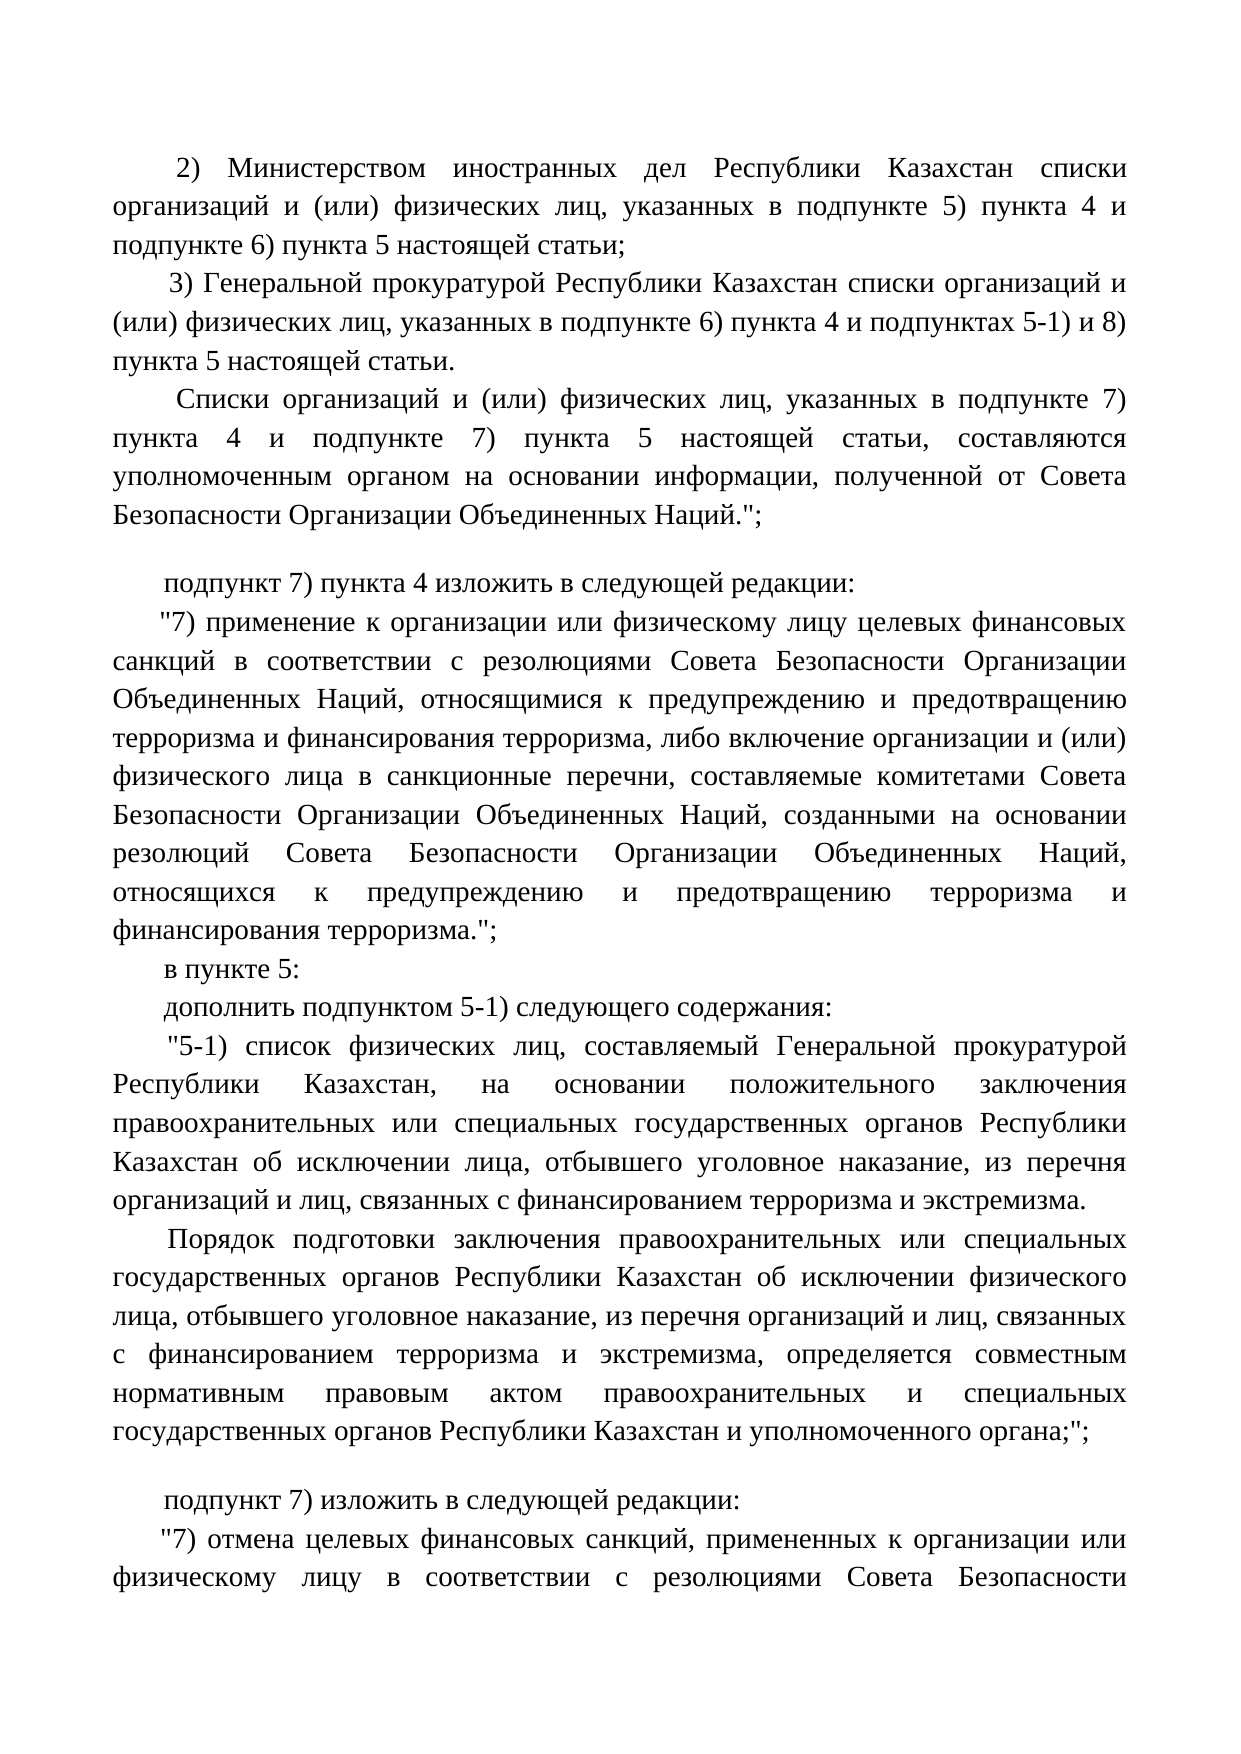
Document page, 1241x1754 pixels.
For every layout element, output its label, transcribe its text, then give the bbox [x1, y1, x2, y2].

text в пункте 5: [112, 951, 1128, 984]
text "5-1) список физических лиц, составляемый Генеральной прокуратурой Республики Казахстан, на основании положительного заключения правоохранительных или специальных государственных органов Республики Казахстан об исключении лица, отбывшего уголовное наказание, из перечня организаций и лиц, связанных с финансированием терроризма и экстремизма. [112, 1028, 1128, 1216]
text "7) применение к организации или физическому лицу целевых финансовых санкций в соответствии с резолюциями Совета Безопасности Организации Объединенных Наций, относящимися к предупреждению и предотвращению терроризма и финансирования терроризма, либо включение организации и (или) физического лица в санкционные перечни, составляемые комитетами Совета Безопасности Организации Объединенных Наций, созданными на основании резолюций Совета Безопасности Организации Объединенных Наций, относящихся к предупреждению и предотвращению терроризма и финансирования терроризма."; [112, 604, 1128, 946]
text 3) Генеральной прокуратурой Республики Казахстан списки организаций и (или) физических лиц, указанных в подпункте 6) пункта 4 и подпунктах 5-1) и 8) пункта 5 настоящей статьи. [112, 266, 1128, 376]
text подпункт 7) пункта 4 изложить в следующей редакции: [112, 566, 1128, 599]
text Порядок подготовки заключения правоохранительных или специальных государственных органов Республики Казахстан об исключении физического лица, отбывшего уголовное наказание, из перечня организаций и лиц, связанных с финансированием терроризма и экстремизма, определяется совместным нормативным правовым актом правоохранительных и специальных государственных органов Республики Казахстан и уполномоченного органа;"; [112, 1221, 1128, 1447]
text дополнить подпунктом 5-1) следующего содержания: [112, 989, 1128, 1023]
text Списки организаций и (или) физических лиц, указанных в подпункте 7) пункта 4 и подпункте 7) пункта 5 настоящей статьи, составляются уполномоченным органом на основании информации, полученной от Совета Безопасности Организации Объединенных Наций."; [112, 381, 1128, 530]
text 2) Министерством иностранных дел Республики Казахстан списки организаций и (или) физических лиц, указанных в подпункте 5) пункта 4 и подпункте 6) пункта 5 настоящей статьи; [112, 150, 1128, 261]
text подпункт 7) изложить в следующей редакции: [112, 1482, 1128, 1516]
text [112, 1521, 1128, 1593]
